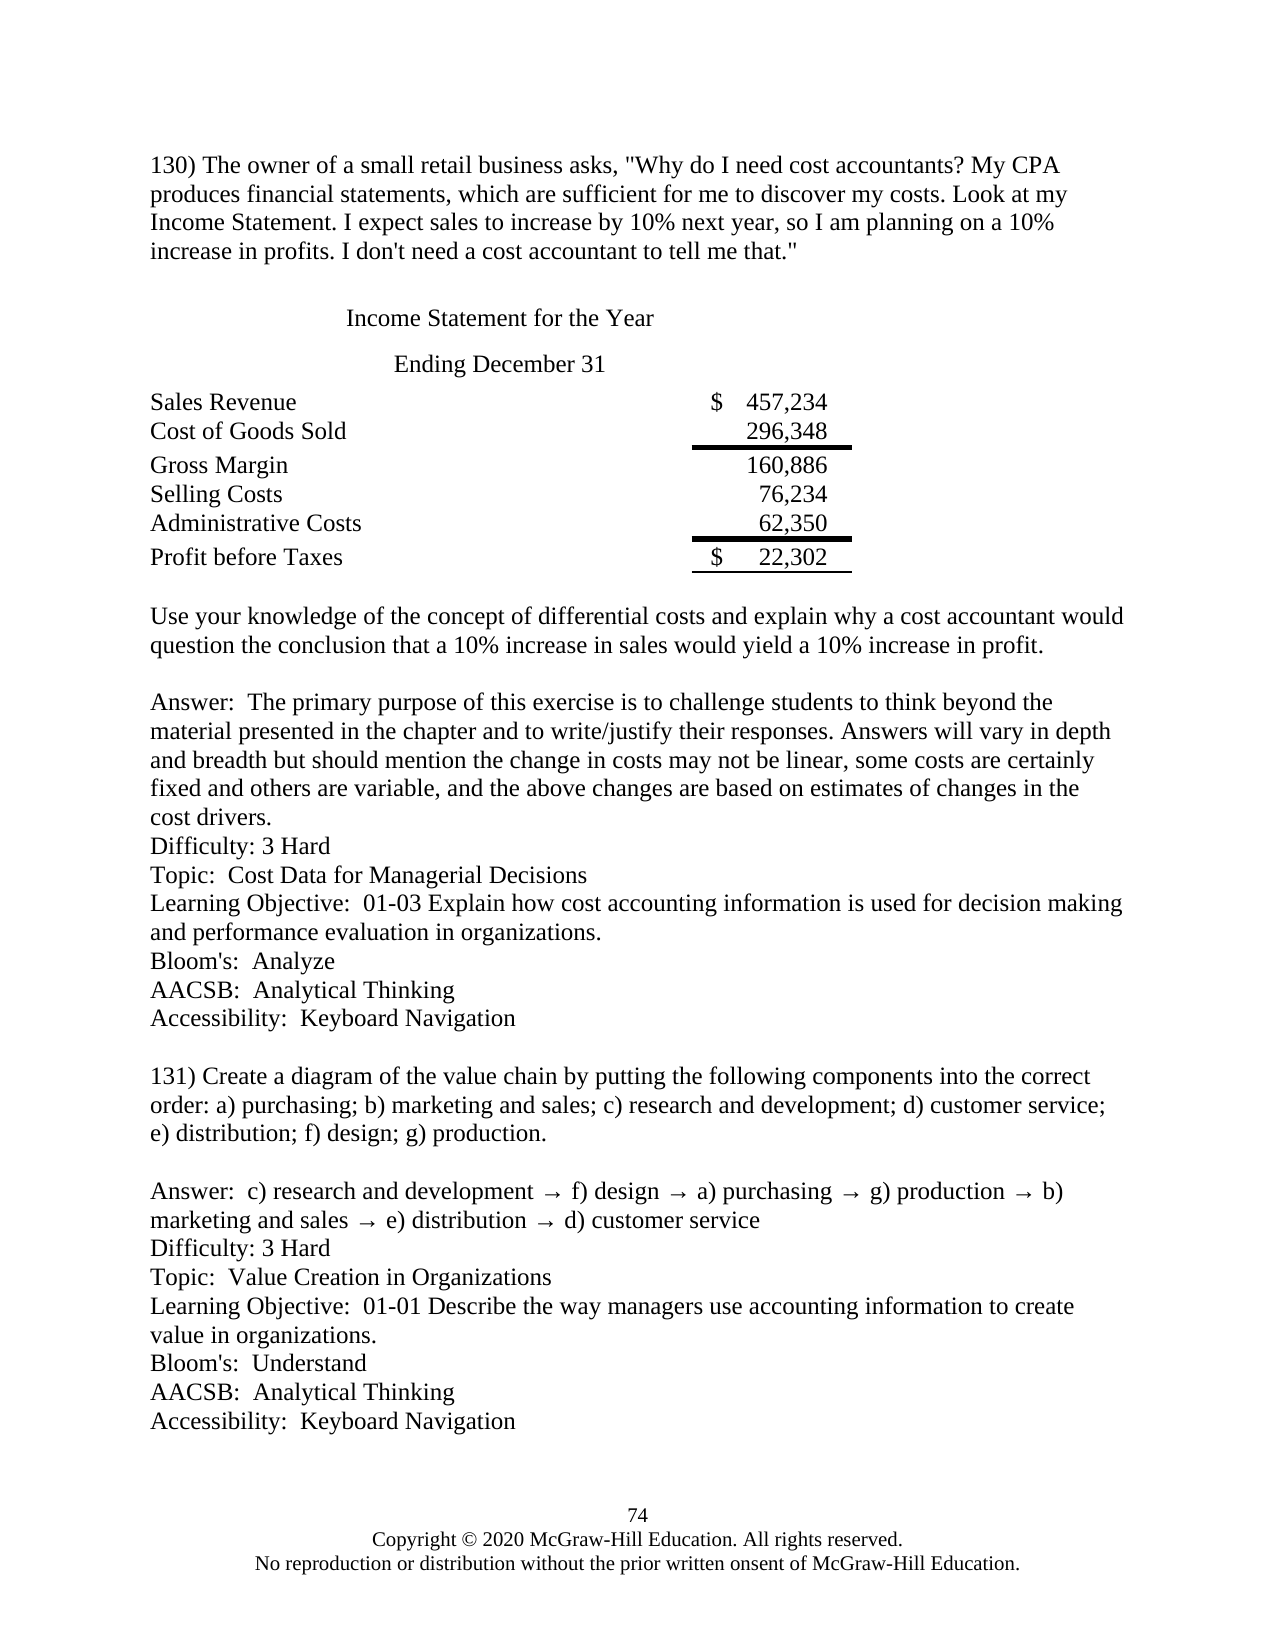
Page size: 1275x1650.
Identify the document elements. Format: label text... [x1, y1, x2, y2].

text Accessibility: Keyboard Navigation [150, 1406, 1125, 1435]
text Topic: Cost Data for Managerial Decisions [150, 860, 1125, 888]
text Bloom's: Analyze [150, 946, 1125, 975]
text Use your knowledge of the concept of differential costs and explain why a cost accountant would question the conclusion that a 10% increase in sales would yield a 10% increase in profit. [150, 601, 1125, 658]
text 130) The owner of a small retail business asks, "Why do I need cost accountants? My CPA produces financial statements, which are sufficient for me to discover my costs. Look at my Income Statement. I expect sales to increase by 10% next year, so I am planning on a 10% increase in profits. I don't need a cost accountant to tell me that." [150, 150, 1125, 265]
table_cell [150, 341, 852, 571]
text Accessibility: Keyboard Navigation [150, 1003, 1125, 1032]
text Difficulty: 3 Hard [150, 831, 1125, 860]
text AACSB: Analytical Thinking [150, 1377, 1125, 1406]
text 131) Create a diagram of the value chain by putting the following components into the correct order: a) purchasing; b) marketing and sales; c) research and development; d) customer service; e) distribution; f) design; g) production. [150, 1061, 1125, 1147]
text Answer: The primary purpose of this exercise is to challenge students to think beyond the material presented in the chapter and to write/justify their responses. Answers will vary in depth and breadth but should mention the change in costs may not be linear, some costs are certainly fixed and others are variable, and the above changes are based on estimates of changes in the cost drivers. [150, 687, 1125, 831]
text Learning Objective: 01-03 Explain how cost accounting information is used for decision making and performance evaluation in organizations. [150, 888, 1125, 946]
text Difficulty: 3 Hard [150, 1233, 1125, 1262]
text AACSB: Analytical Thinking [150, 975, 1125, 1003]
text Learning Objective: 01-01 Describe the way managers use accounting information to create value in organizations. [150, 1291, 1125, 1348]
text Topic: Value Creation in Organizations [150, 1262, 1125, 1291]
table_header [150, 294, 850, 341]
text Bloom's: Understand [150, 1348, 1125, 1377]
text Answer: c) research and development → f) design → a) purchasing → g) production → b) marketing and sales → e) distribution → d) customer service [150, 1176, 1125, 1233]
